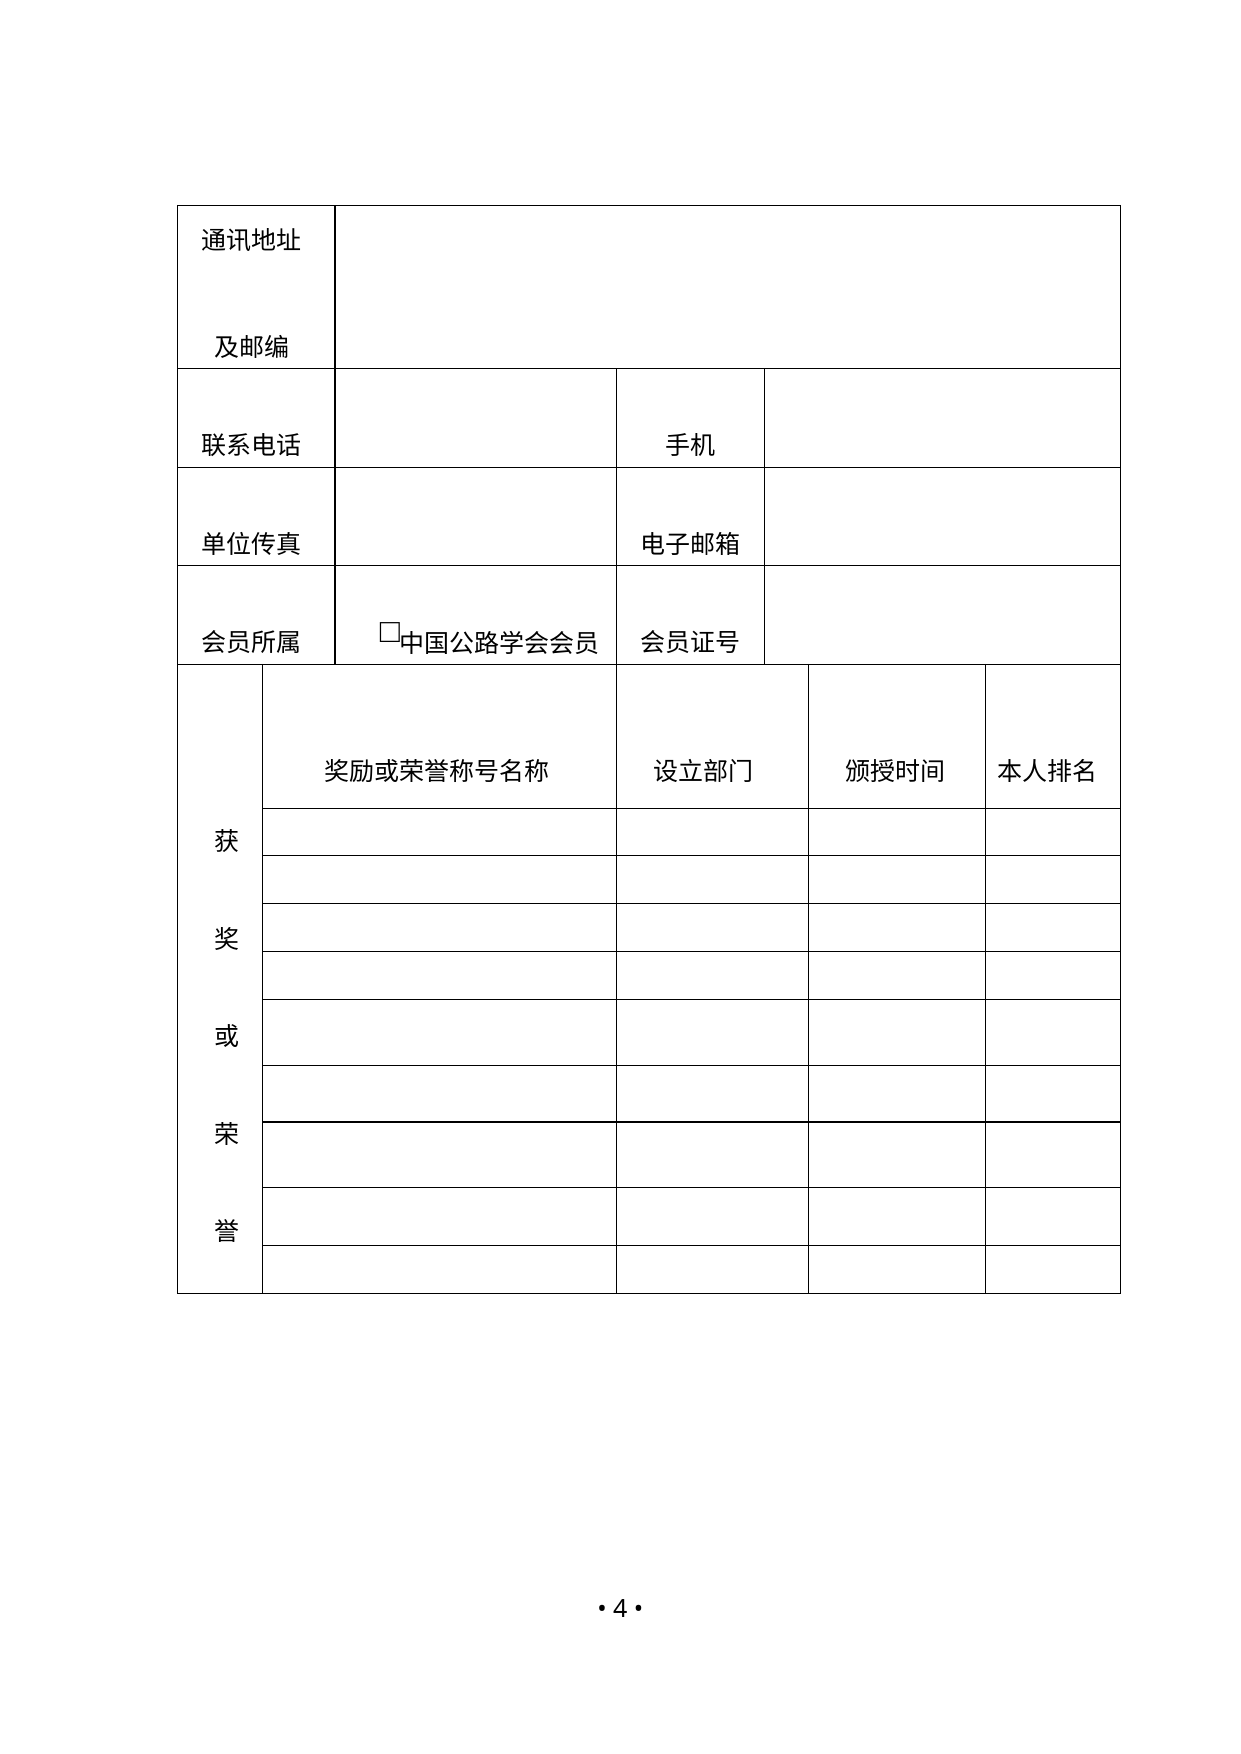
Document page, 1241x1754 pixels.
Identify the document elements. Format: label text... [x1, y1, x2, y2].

table_cell [986, 952, 1120, 999]
table_cell [986, 904, 1120, 951]
table_cell [986, 1188, 1120, 1245]
table_cell 电子邮箱 [617, 468, 764, 565]
table_cell [809, 1188, 985, 1245]
table_cell [617, 856, 808, 903]
table_cell [617, 952, 808, 999]
table_cell [809, 904, 985, 951]
table_cell [263, 809, 616, 855]
table_cell 设立部门 [617, 665, 808, 807]
table_cell [617, 1123, 808, 1187]
table_cell [809, 809, 985, 855]
table_cell [986, 856, 1120, 903]
table_cell [617, 904, 808, 951]
table_cell [809, 1123, 985, 1187]
table_cell 会员证号 [617, 566, 764, 664]
table_cell [765, 468, 1120, 565]
table_cell [617, 1246, 808, 1293]
table_cell [617, 1000, 808, 1064]
table_cell [765, 369, 1120, 467]
table_cell 本人排名 [986, 665, 1120, 807]
table_cell [986, 1000, 1120, 1064]
table_cell [809, 1066, 985, 1121]
table_cell [336, 206, 1120, 368]
table_cell [986, 809, 1120, 855]
table_cell □中国公路学会会员 [336, 566, 616, 664]
table_cell [263, 1246, 616, 1293]
table_cell [617, 1188, 808, 1245]
table_cell [809, 856, 985, 903]
table_cell [986, 1246, 1120, 1293]
table_cell [809, 1000, 985, 1064]
table_cell 颁授时间 [809, 665, 985, 807]
table_cell [263, 1188, 616, 1245]
table_cell [336, 468, 616, 565]
table_cell 通讯地址 及邮编 [178, 206, 334, 368]
table_cell [617, 809, 808, 855]
table_cell 获 奖 或 荣 誉 称 号 情 况 [178, 665, 262, 1293]
table_cell [986, 1123, 1120, 1187]
table_cell [263, 952, 616, 999]
table_cell [263, 904, 616, 951]
table_cell 手机 [617, 369, 764, 467]
table_cell [765, 566, 1120, 664]
table_cell [617, 1066, 808, 1121]
table_cell 联系电话 [178, 369, 334, 467]
table_cell [809, 952, 985, 999]
table_cell 单位传真 [178, 468, 334, 565]
table_cell 会员所属 [178, 566, 334, 664]
table_cell [336, 369, 616, 467]
table_cell [986, 1066, 1120, 1121]
table_cell [809, 1246, 985, 1293]
table_cell [263, 1000, 616, 1064]
table_cell [263, 1123, 616, 1187]
table_cell 奖励或荣誉称号名称 [263, 665, 616, 807]
table_cell [263, 856, 616, 903]
table_cell [263, 1066, 616, 1121]
